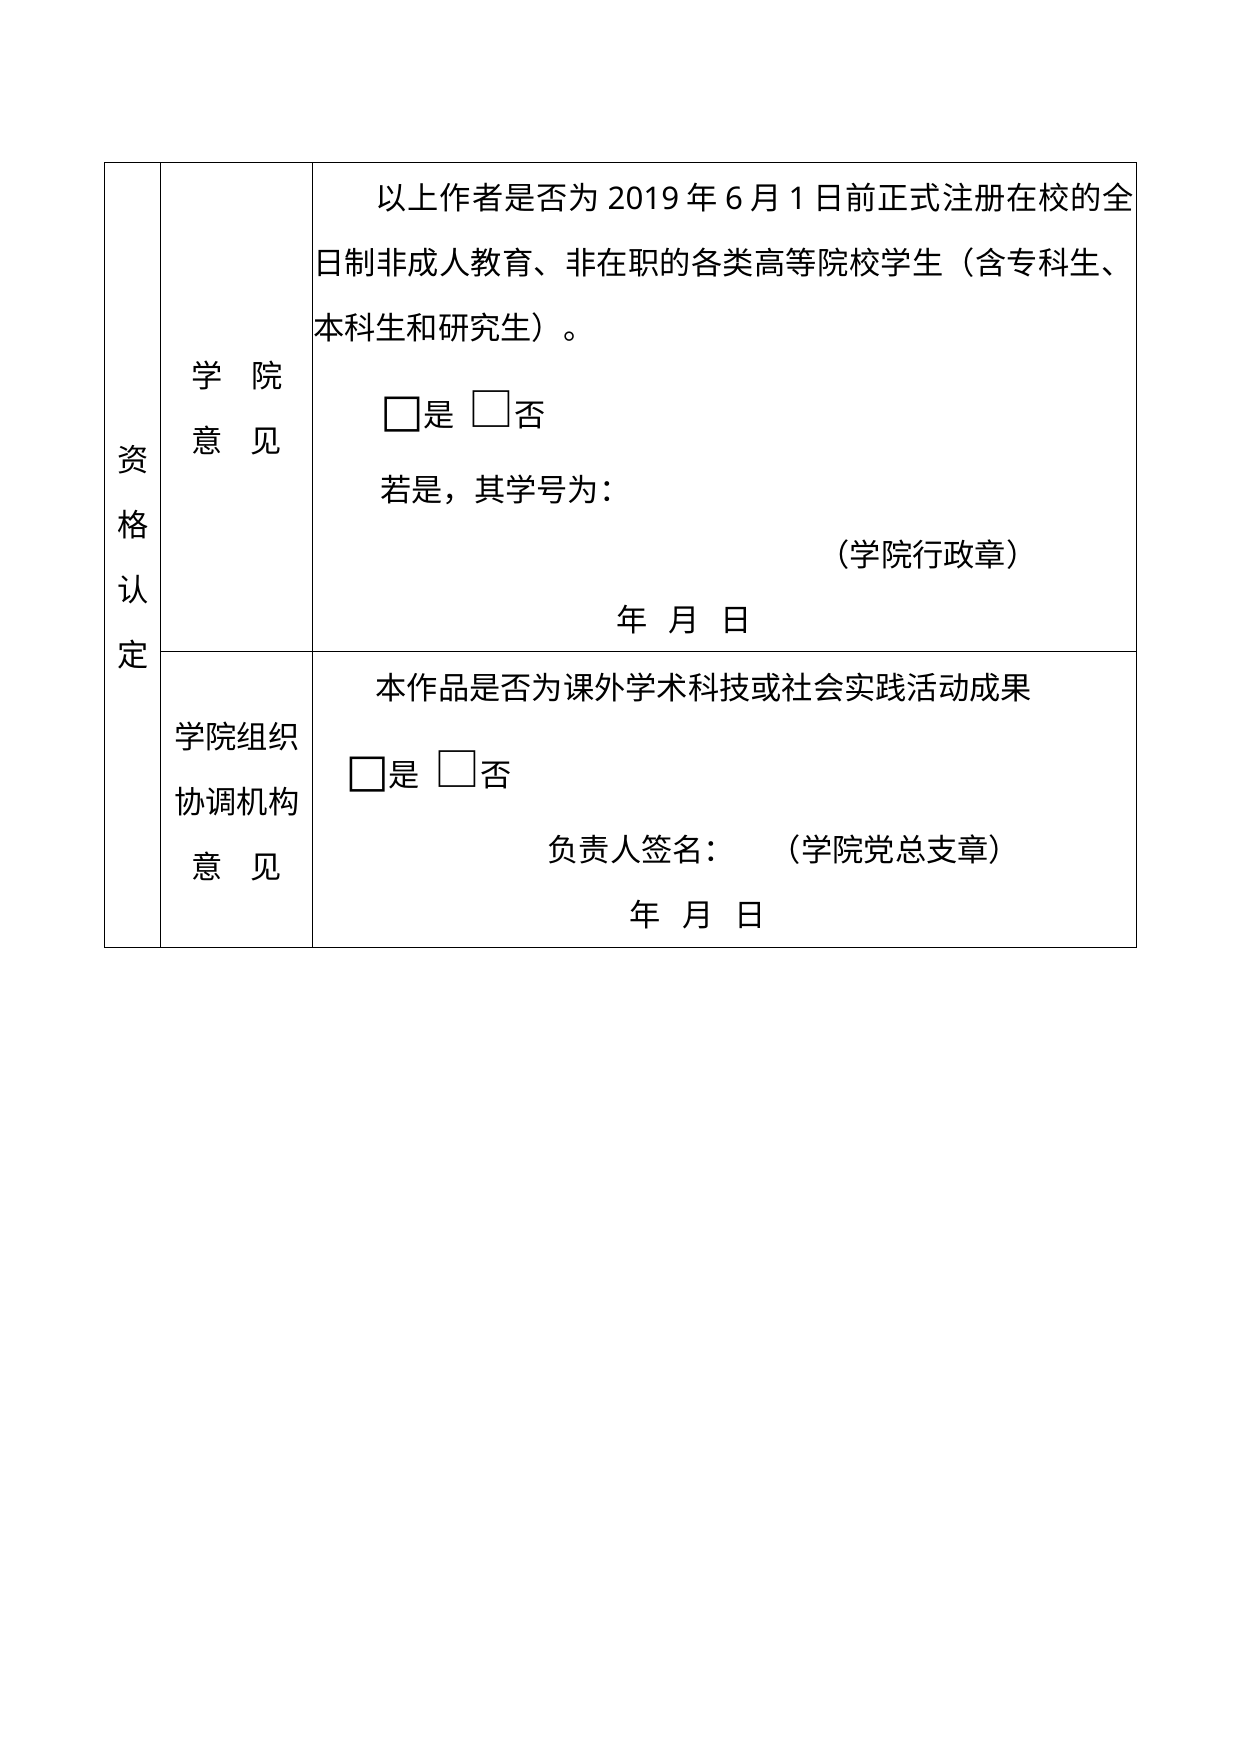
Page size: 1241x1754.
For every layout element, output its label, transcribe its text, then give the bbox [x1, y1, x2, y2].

table_cell 本作品是否为课外学术科技或社会实践活动成果 □是 □否 负责人签名： （学院党总支章） 年 月 日 [313, 652, 1136, 947]
table_cell 以上作者是否为2019年6月1日前正式注册在校的全日制非成人教育、非在职的各类高等院校学生（含专科生、本科生和研究生）。 □是 □否 若是，其学号为： （学院行政章） 年 月 日 [313, 163, 1136, 651]
table_cell 资 格 认定 [105, 163, 160, 947]
table_cell 学 院 意 见 [161, 163, 312, 651]
table_cell 学院组织协调机构意 见 [161, 652, 312, 947]
